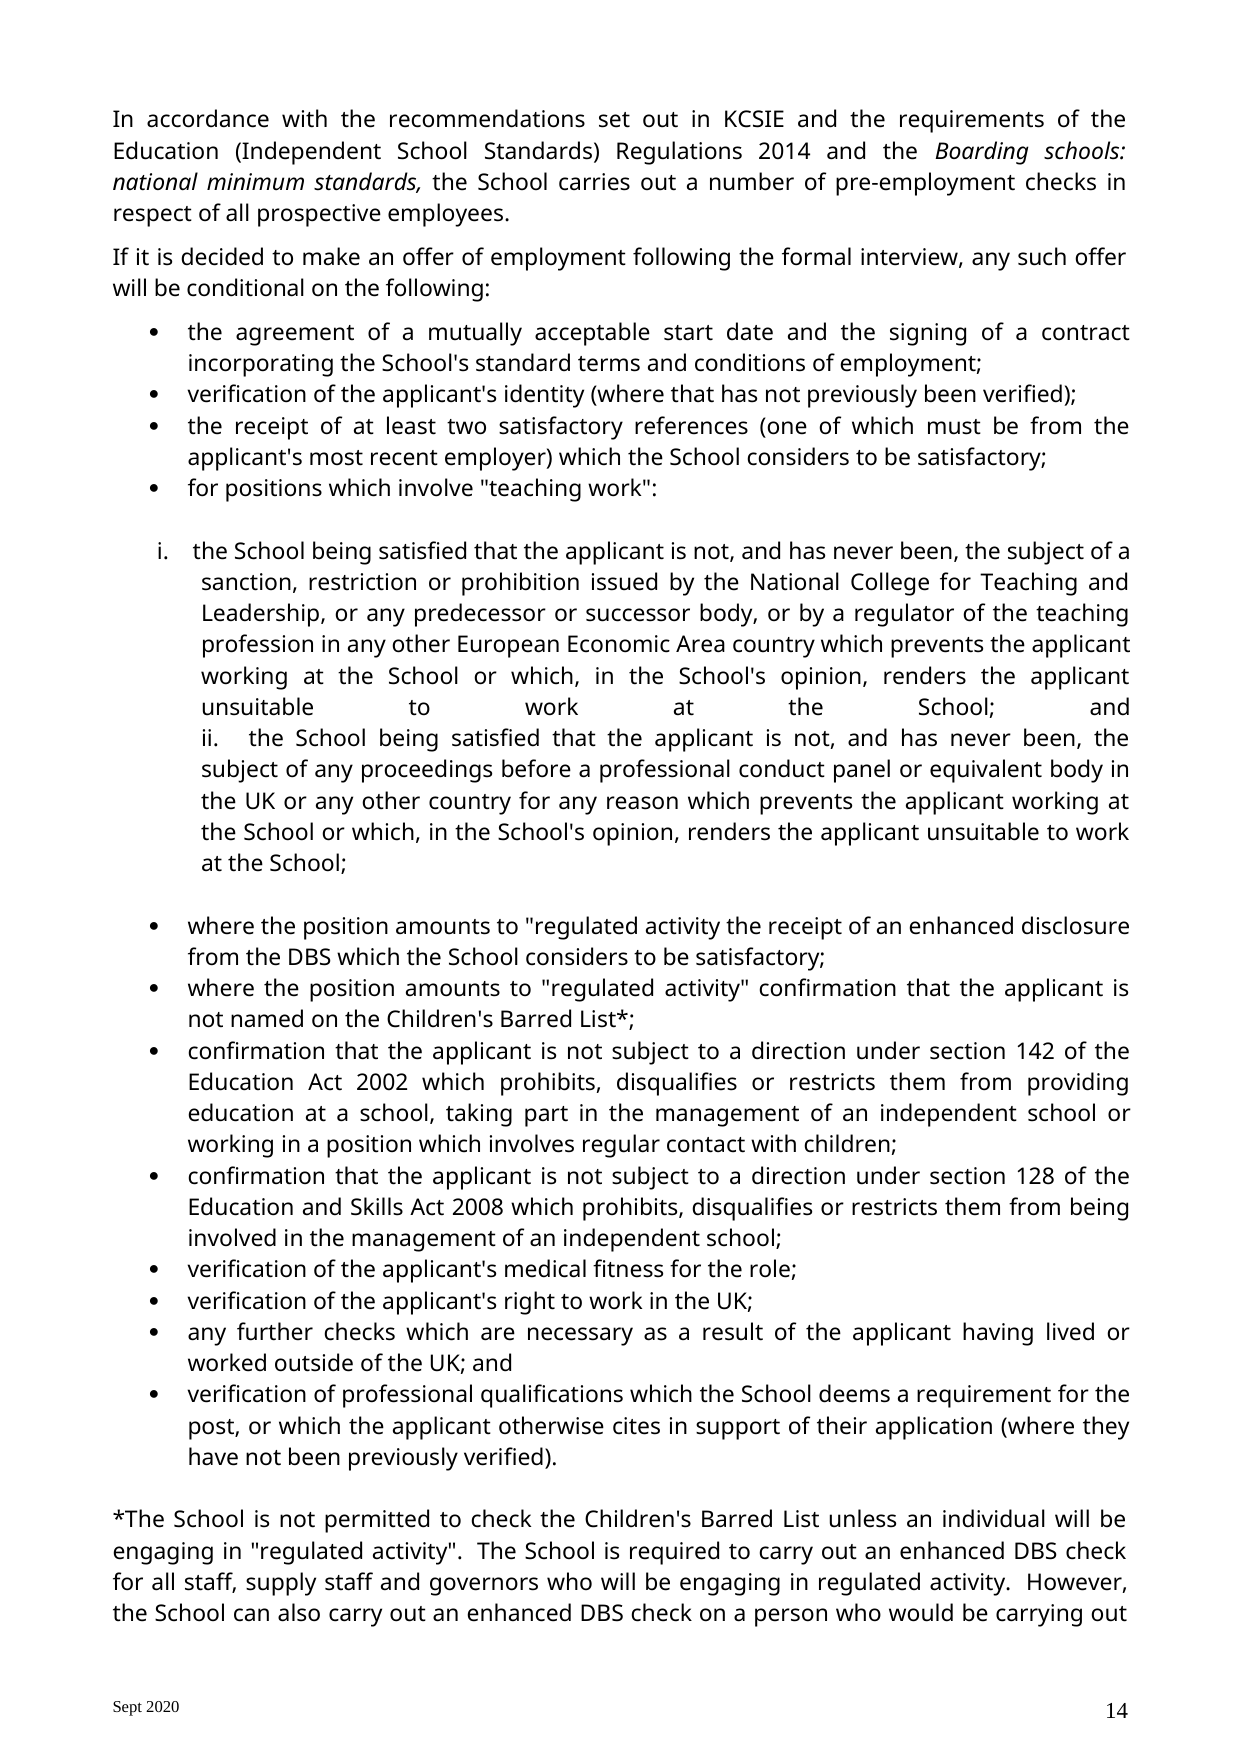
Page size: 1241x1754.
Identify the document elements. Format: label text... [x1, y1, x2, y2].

list for positions which involve "teaching work": [150, 472, 1131, 503]
list verification of the applicant's identity (where that has not previously been verified); [150, 378, 1131, 410]
list any further checks which are necessary as a result of the applicant having lived or worked outside of the UK; and [150, 1316, 1131, 1378]
list confirmation that the applicant is not subject to a direction under section 128 of the Education and Skills Act 2008 which prohibits, disqualifies or restricts them from being involved in the management of an independent school; [150, 1160, 1131, 1253]
text In accordance with the recommendations set out in KCSIE and the requirements of the Education (Independent School Standards) Regulations 2014 and the Boarding schools: national minimum standards, the School carries out a number of pre-employment checks in respect of all prospective employees. [112, 103, 1128, 228]
list i. the School being satisfied that the applicant is not, and has never been, the subject of a sanction, restriction or prohibition issued by the National College for Teaching and Leadership, or any predecessor or successor body, or by a regulator of the teaching profession in any other European Economic Area country which prevents the applicant working at the School or which, in the School's opinion, renders the applicant unsuitable to work at the School; and ii. the School being satisfied that the applicant is not, and has never been, the subject of any proceedings before a professional conduct panel or equivalent body in the UK or any other country for any reason which prevents the applicant working at the School or which, in the School's opinion, renders the applicant unsuitable to work at the School; [127, 535, 1131, 878]
list where the position amounts to "regulated activity the receipt of an enhanced disclosure from the DBS which the School considers to be satisfactory; [150, 910, 1131, 972]
text If it is decided to make an offer of employment following the formal interview, any such offer will be conditional on the following: [112, 241, 1128, 303]
list verification of the applicant's right to work in the UK; [150, 1285, 1131, 1316]
list where the position amounts to "regulated activity" confirmation that the applicant is not named on the Children's Barred List*; [150, 972, 1131, 1035]
list the agreement of a mutually acceptable start date and the signing of a contract incorporating the School's standard terms and conditions of employment; [150, 316, 1131, 378]
list verification of the applicant's medical fitness for the role; [150, 1253, 1131, 1285]
list confirmation that the applicant is not subject to a direction under section 142 of the Education Act 2002 which prohibits, disqualifies or restricts them from providing education at a school, taking part in the management of an independent school or working in a position which involves regular contact with children; [150, 1035, 1131, 1160]
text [112, 1503, 1128, 1628]
list verification of professional qualifications which the School deems a requirement for the post, or which the applicant otherwise cites in support of their application (where they have not been previously verified). [150, 1378, 1131, 1472]
list the receipt of at least two satisfactory references (one of which must be from the applicant's most recent employer) which the School considers to be satisfactory; [150, 410, 1131, 472]
